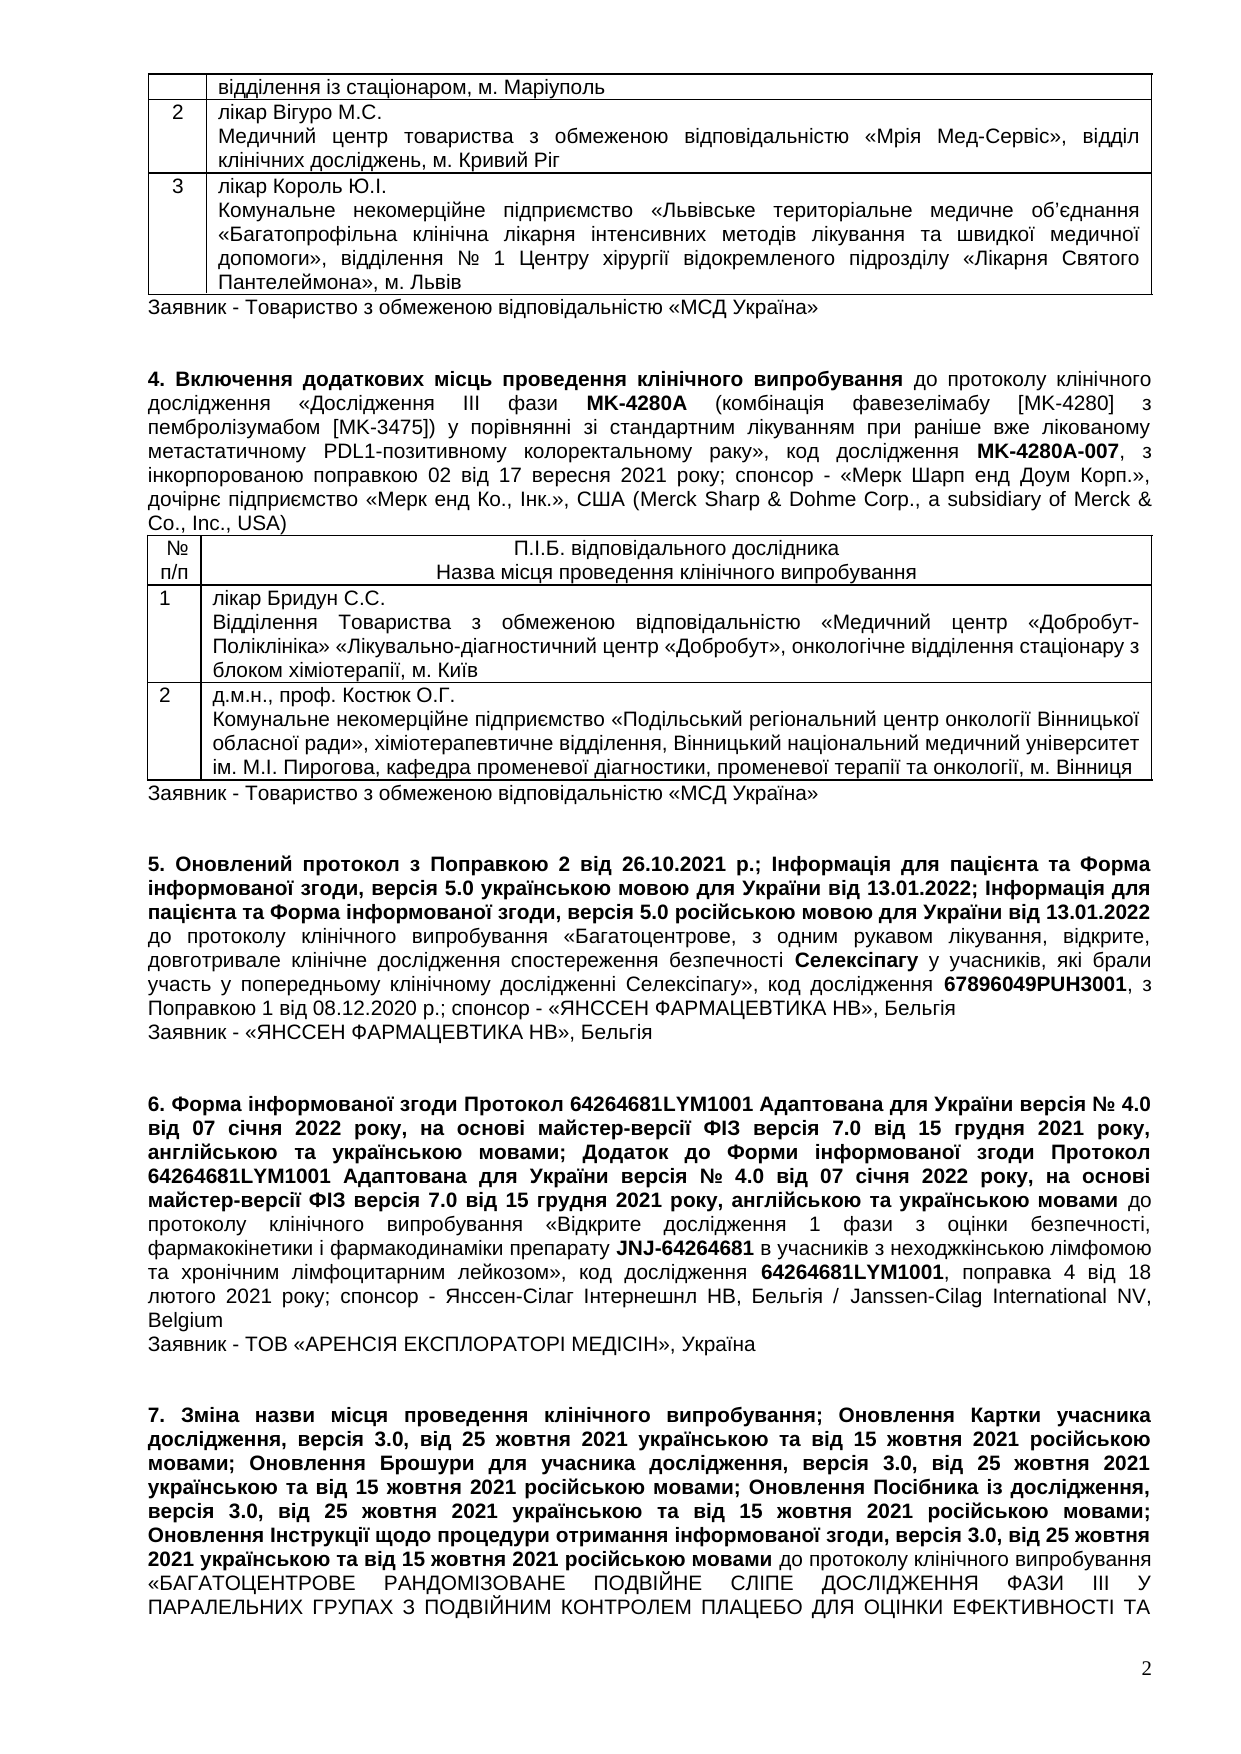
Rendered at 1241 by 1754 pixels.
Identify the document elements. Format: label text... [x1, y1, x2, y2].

table_cell лікар Бридун С.С. Відділення Товариства з обмеженою відповідальністю «Медичний центр «Добробут-Поліклініка» «Лікувально-діагностичний центр «Добробут», онкологічне відділення стаціонару з блоком хіміотерапії, м. Київ [202, 586, 1151, 681]
text 5. Оновлений протокол з Поправкою 2 від 26.10.2021 р.; Інформація для пацієнта та Форма інформованої згоди, версія 5.0 українською мовою для України від 13.01.2022; Інформація для пацієнта та Форма інформованої згоди, версія 5.0 російською мовою для України від 13.01.2022 до протоколу клінічного випробування «Багатоцентрове, з одним рукавом лікування, відкрите, довготривале клінічне дослідження спостереження безпечності Селексіпагу у учасників, які брали участь у попередньому клінічному дослідженні Селексіпагу», код дослідження 67896049PUH3001, з Поправкою 1 від 08.12.2020 р.; спонсор - «ЯНССЕН ФАРМАЦЕВТИКА НВ», Бельгія [148, 852, 1152, 1020]
table_cell лікар Вігуро М.С. Медичний центр товариства з обмеженою відповідальністю «Мрія Мед-Сервіс», відділ клінічних досліджень, м. Кривий Ріг [207, 100, 1151, 172]
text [148, 1403, 1152, 1619]
table_header П.І.Б. відповідального дослідника Назва місця проведення клінічного випробування [202, 536, 1151, 584]
table_cell 3 [149, 174, 206, 293]
text 6. Форма інформованої згоди Протокол 64264681LYM1001 Адаптована для України версія № 4.0 від 07 січня 2022 року, на основі майстер-версії ФІЗ версія 7.0 від 15 грудня 2021 року, англійською та українською мовами; Додаток до Форми інформованої згоди Протокол 64264681LYM1001 Адаптована для України версія № 4.0 від 07 січня 2022 року, на основі майстер-версії ФІЗ версія 7.0 від 15 грудня 2021 року, англійською та українською мовами до протоколу клінічного випробування «Відкрите дослідження 1 фази з оцінки безпечності, фармакокінетики і фармакодинаміки препарату JNJ-64264681 в учасників з неходжкінською лімфомою та хронічним лімфоцитарним лейкозом», код дослідження 64264681LYM1001, поправка 4 від 18 лютого 2021 року; спонсор - Янссен-Сілаг Інтернешнл НВ, Бельгія / Janssen-Cilag International NV, Belgium [148, 1092, 1152, 1331]
text Заявник - Товариство з обмеженою відповідальністю «МСД Україна» [148, 781, 1152, 804]
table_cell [207, 75, 1151, 99]
text Заявник - ТОВ «АРЕНСІЯ ЕКСПЛОРАТОРІ МЕДІСІН», Україна [148, 1331, 1152, 1355]
text Заявник - «ЯНССЕН ФАРМАЦЕВТИКА НВ», Бельгія [148, 1020, 1152, 1044]
table_cell лікар Король Ю.І. Комунальне некомерційне підприємство «Львівське територіальне медичне об’єднання «Багатопрофільна клінічна лікарня інтенсивних методів лікування та швидкої медичної допомоги», відділення № 1 Центру хірургії відокремленого підрозділу «Лікарня Святого Пантелеймона», м. Львів [207, 174, 1151, 293]
table_header № п/п [148, 536, 200, 584]
text 4. Включення додаткових місць проведення клінічного випробування до протоколу клінічного дослідження «Дослідження ІІІ фази MK-4280A (комбінація фавезелімабу [MK-4280] з пембролізумабом [MK-3475]) у порівнянні зі стандартним лікуванням при раніше вже лікованому метастатичному PDL1-позитивному колоректальному раку», код дослідження MK-4280A-007, з інкорпорованою поправкою 02 від 17 вересня 2021 року; спонсор - «Мерк Шарп енд Доум Корп.», дочірнє підприємство «Мерк енд Ко., Інк.», США (Merck Sharp & Dohme Corp., a subsidiary of Merck & Co., Inc., USA) [148, 367, 1152, 534]
table_cell 2 [148, 683, 200, 779]
text Заявник - Товариство з обмеженою відповідальністю «МСД Україна» [148, 295, 1152, 319]
table_cell 2 [149, 100, 206, 172]
table_cell 1 [149, 75, 206, 99]
table_cell д.м.н., проф. Костюк О.Г. Комунальне некомерційне підприємство «Подільський регіональний центр онкології Вінницької обласної ради», хіміотерапевтичне відділення, Вінницький національний медичний університет ім. М.І. Пирогова, кафедра променевої діагностики, променевої терапії та онкології, м. Вінниця [202, 683, 1151, 779]
table_cell 1 [148, 586, 200, 681]
